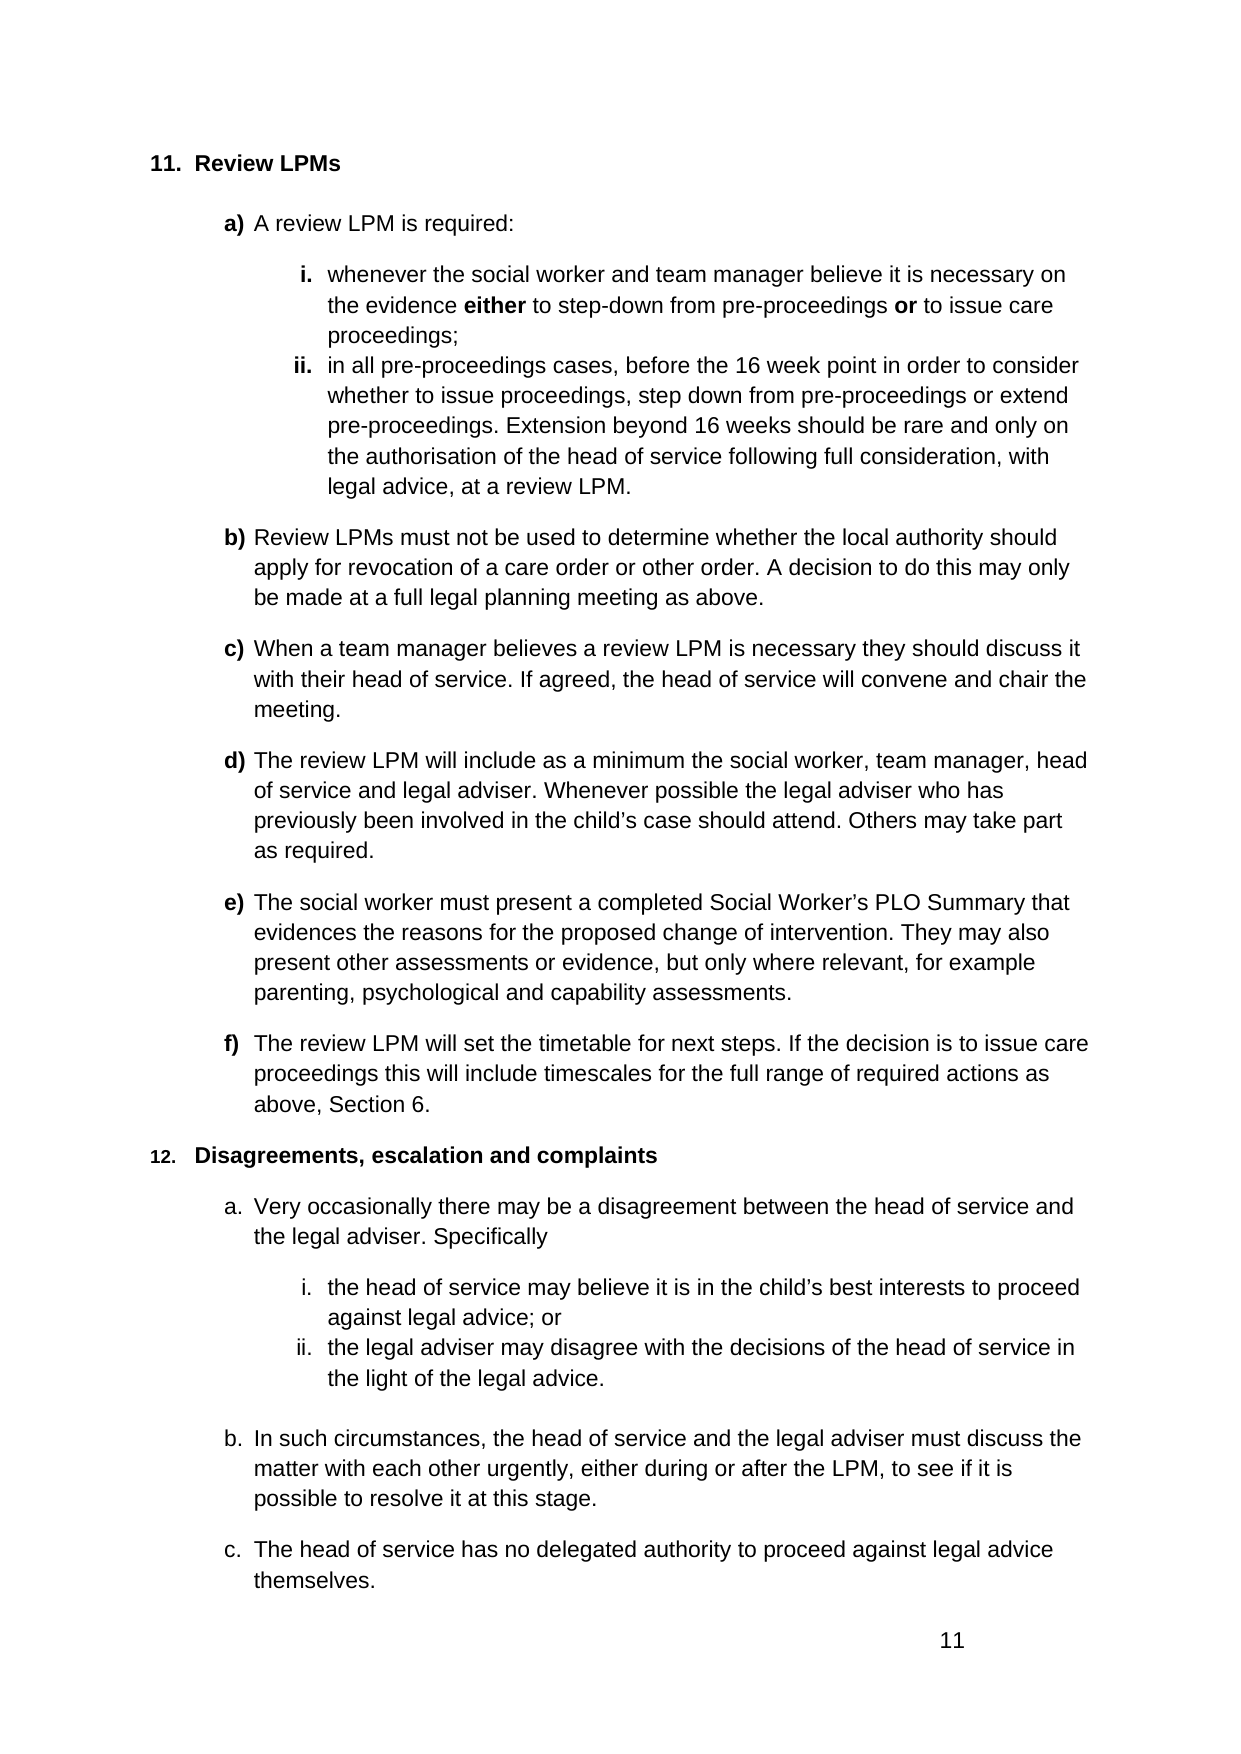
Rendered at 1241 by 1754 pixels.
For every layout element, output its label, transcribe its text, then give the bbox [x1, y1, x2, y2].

list Review LPMs must not be used to determine whether the local authority should apply for revocation of a care order or other order. A decision to do this may only be made at a full legal planning meeting as above. [224, 524, 1090, 611]
list Very occasionally there may be a disagreement between the head of service and the legal adviser. Specifically [224, 1193, 1090, 1249]
list The head of service has no delegated authority to proceed against legal advice themselves. [224, 1536, 1090, 1593]
list in all pre-proceedings cases, before the 16 week point in order to consider whether to issue proceedings, step down from pre-proceedings or extend pre-proceedings. Extension beyond 16 weeks should be rare and only on the authorisation of the head of service following full consideration, with legal advice, at a review LPM. [312, 352, 1090, 499]
list The review LPM will set the timetable for next steps. If the decision is to issue care proceedings this will include timescales for the full range of required actions as above, Section 6. [224, 1030, 1090, 1117]
list The social worker must present a completed Social Worker’s PLO Summary that evidences the reasons for the proposed change of intervention. They may also present other assessments or evidence, but only where relevant, for example parenting, psychological and capability assessments. [224, 888, 1090, 1006]
list the legal adviser may disagree with the decisions of the head of service in the light of the legal advice. [312, 1334, 1090, 1391]
list A review LPM is required: [224, 210, 1090, 237]
list In such circumstances, the head of service and the legal adviser must discuss the matter with each other urgently, either during or after the LPM, to see if it is possible to resolve it at this stage. [224, 1425, 1090, 1512]
list The review LPM will include as a minimum the social worker, team manager, head of service and legal adviser. Whenever possible the legal adviser who has previously been involved in the child’s case should attend. Others may take part as required. [224, 747, 1090, 864]
list When a team manager believes a review LPM is necessary they should discuss it with their head of service. If agreed, the head of service will convene and chair the meeting. [224, 635, 1090, 722]
list whenever the social worker and team manager believe it is necessary on the evidence either to step-down from pre-proceedings or to issue care proceedings; [312, 261, 1090, 348]
list the head of service may believe it is in the child’s best interests to proceed against legal advice; or [312, 1274, 1090, 1331]
list Review LPMs [150, 150, 1090, 176]
list Disagreements, escalation and complaints [150, 1142, 1090, 1168]
